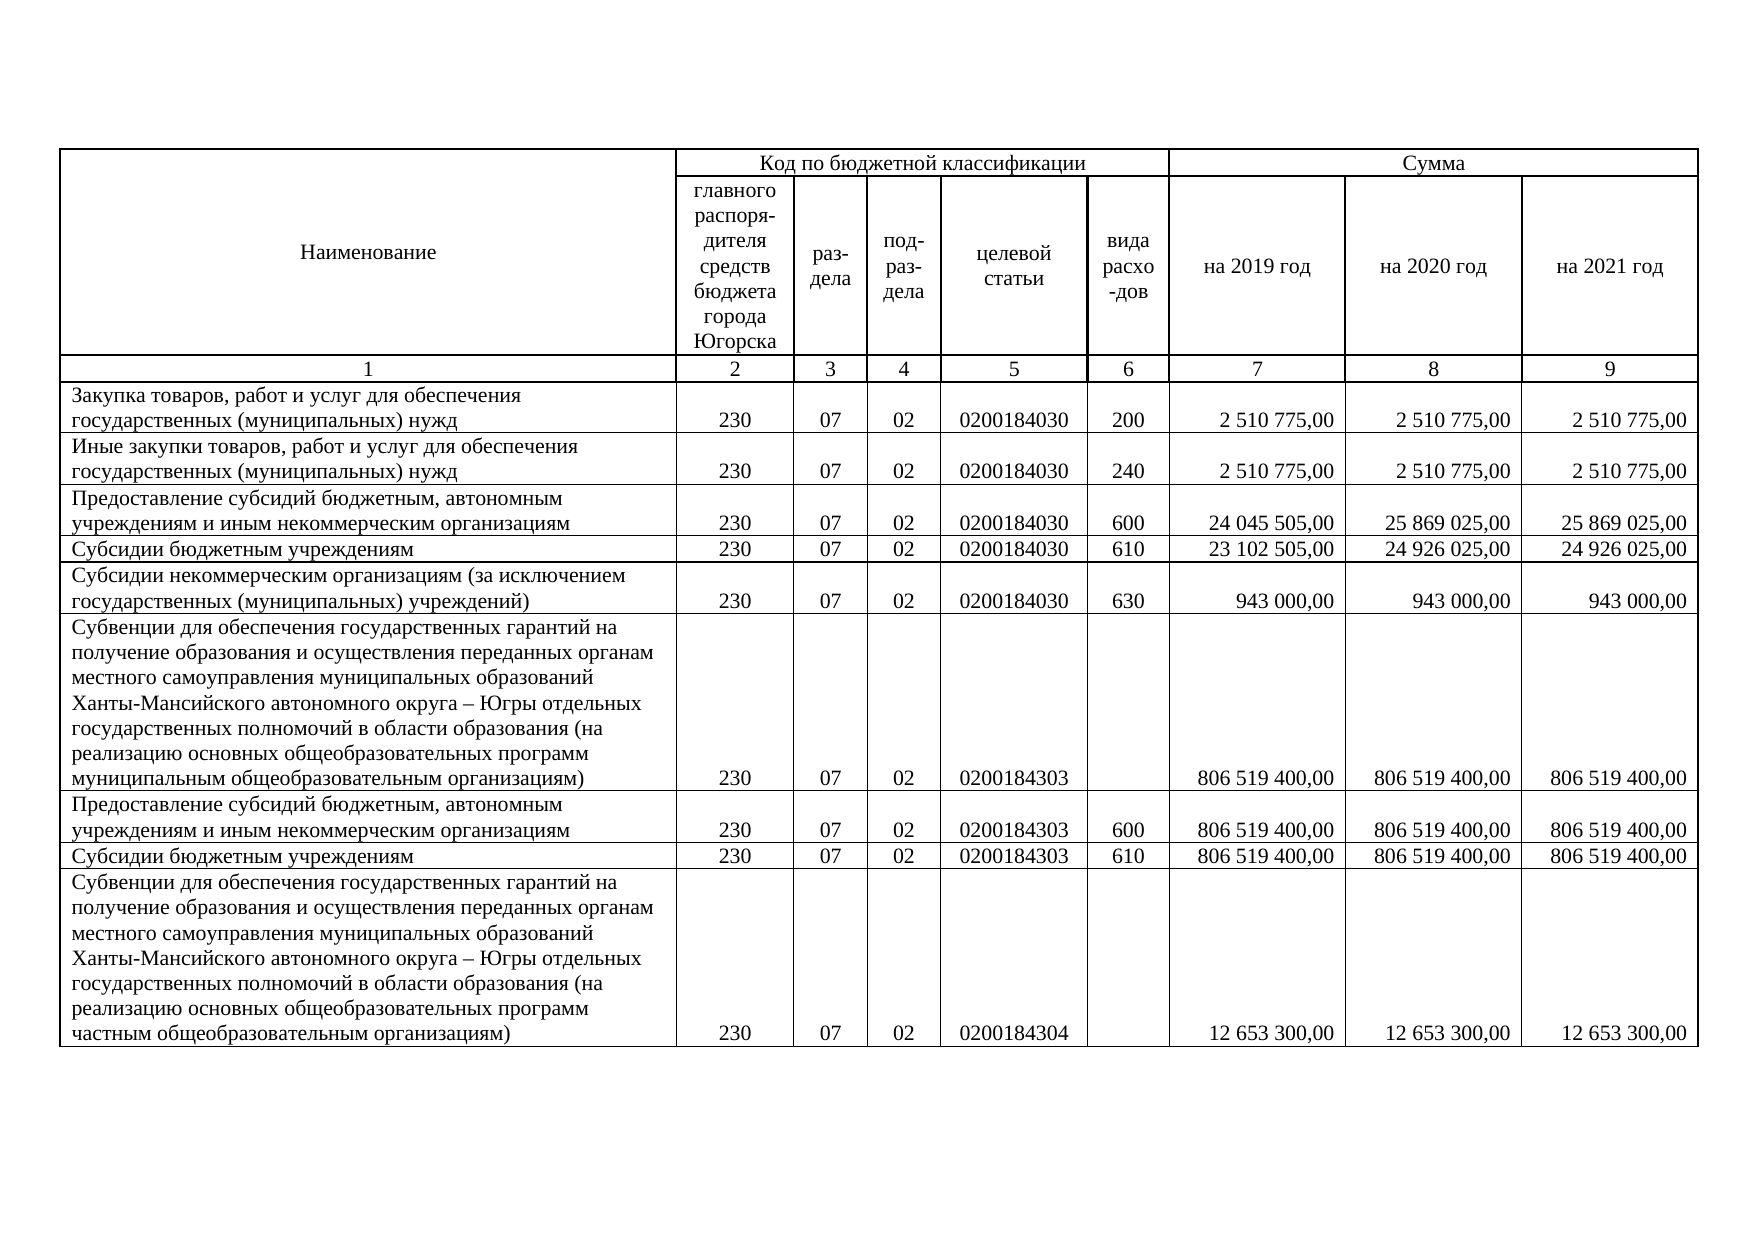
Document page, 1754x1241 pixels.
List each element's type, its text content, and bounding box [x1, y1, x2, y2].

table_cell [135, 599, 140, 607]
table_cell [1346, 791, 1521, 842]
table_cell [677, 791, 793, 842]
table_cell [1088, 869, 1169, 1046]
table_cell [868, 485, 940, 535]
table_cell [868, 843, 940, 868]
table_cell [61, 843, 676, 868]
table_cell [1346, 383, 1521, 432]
table_cell 9 [1523, 356, 1697, 381]
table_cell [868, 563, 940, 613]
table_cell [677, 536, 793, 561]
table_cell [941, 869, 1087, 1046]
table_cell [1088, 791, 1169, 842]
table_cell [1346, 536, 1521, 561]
table_cell 3 [795, 356, 866, 381]
table_header Код по бюджетной классификации [677, 150, 1168, 175]
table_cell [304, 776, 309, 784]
table_cell 8 [1346, 356, 1521, 381]
table_cell под-раз-дела [868, 177, 940, 353]
table_cell на 2019 год [1170, 177, 1344, 353]
table_cell главного распоря-дителя средств бюджета города Югорска [677, 177, 793, 353]
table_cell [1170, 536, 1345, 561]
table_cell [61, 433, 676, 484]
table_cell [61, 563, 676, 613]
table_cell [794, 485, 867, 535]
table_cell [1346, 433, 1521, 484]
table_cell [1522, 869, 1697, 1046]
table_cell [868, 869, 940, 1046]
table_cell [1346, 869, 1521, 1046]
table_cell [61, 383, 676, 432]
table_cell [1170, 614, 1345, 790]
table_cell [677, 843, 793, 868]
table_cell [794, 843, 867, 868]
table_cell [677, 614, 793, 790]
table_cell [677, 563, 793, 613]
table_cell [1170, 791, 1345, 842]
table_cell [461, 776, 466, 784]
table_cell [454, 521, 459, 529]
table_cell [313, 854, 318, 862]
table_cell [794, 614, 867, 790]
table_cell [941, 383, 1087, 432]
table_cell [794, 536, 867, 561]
table_cell на 2021 год [1523, 177, 1697, 353]
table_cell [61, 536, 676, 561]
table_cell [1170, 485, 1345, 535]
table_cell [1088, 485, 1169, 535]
table_cell 7 [1170, 356, 1344, 381]
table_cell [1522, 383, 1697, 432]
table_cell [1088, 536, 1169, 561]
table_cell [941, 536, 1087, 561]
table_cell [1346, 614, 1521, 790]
table_cell на 2020 год [1346, 177, 1521, 353]
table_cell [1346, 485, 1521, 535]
table_cell 2 [677, 356, 793, 381]
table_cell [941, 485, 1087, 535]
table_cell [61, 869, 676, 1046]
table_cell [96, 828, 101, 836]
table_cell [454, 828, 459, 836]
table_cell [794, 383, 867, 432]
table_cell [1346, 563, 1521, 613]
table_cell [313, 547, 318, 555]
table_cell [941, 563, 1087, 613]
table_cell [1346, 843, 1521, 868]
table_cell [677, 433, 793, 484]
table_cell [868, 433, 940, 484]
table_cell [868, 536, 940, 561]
table_header Наименование [61, 150, 675, 353]
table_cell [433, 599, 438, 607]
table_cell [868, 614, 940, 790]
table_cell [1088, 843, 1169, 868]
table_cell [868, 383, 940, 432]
table_header Сумма [1170, 150, 1697, 175]
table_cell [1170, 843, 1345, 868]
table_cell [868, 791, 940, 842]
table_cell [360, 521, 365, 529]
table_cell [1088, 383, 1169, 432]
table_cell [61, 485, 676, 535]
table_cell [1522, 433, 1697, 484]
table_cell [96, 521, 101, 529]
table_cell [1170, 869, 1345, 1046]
table_cell вида расхо-дов [1089, 177, 1168, 353]
table_cell 1 [61, 356, 675, 381]
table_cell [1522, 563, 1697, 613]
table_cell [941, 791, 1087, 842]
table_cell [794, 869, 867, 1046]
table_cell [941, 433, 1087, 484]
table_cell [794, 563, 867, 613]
table_cell раз-дела [795, 177, 866, 353]
table_cell 5 [942, 356, 1086, 381]
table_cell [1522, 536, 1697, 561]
table_cell целевой статьи [942, 177, 1086, 353]
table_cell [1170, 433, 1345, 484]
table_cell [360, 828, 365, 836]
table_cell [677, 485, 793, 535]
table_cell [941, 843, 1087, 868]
table_cell 4 [868, 356, 940, 381]
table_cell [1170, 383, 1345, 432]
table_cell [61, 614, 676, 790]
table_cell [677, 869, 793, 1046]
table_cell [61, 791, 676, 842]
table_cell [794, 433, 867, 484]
table_cell 6 [1089, 356, 1168, 381]
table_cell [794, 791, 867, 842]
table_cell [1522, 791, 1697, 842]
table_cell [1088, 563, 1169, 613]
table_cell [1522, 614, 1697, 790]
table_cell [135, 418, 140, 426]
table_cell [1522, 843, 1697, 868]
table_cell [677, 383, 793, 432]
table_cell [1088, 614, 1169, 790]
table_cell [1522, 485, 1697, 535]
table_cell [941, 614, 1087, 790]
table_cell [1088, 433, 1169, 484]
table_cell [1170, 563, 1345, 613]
